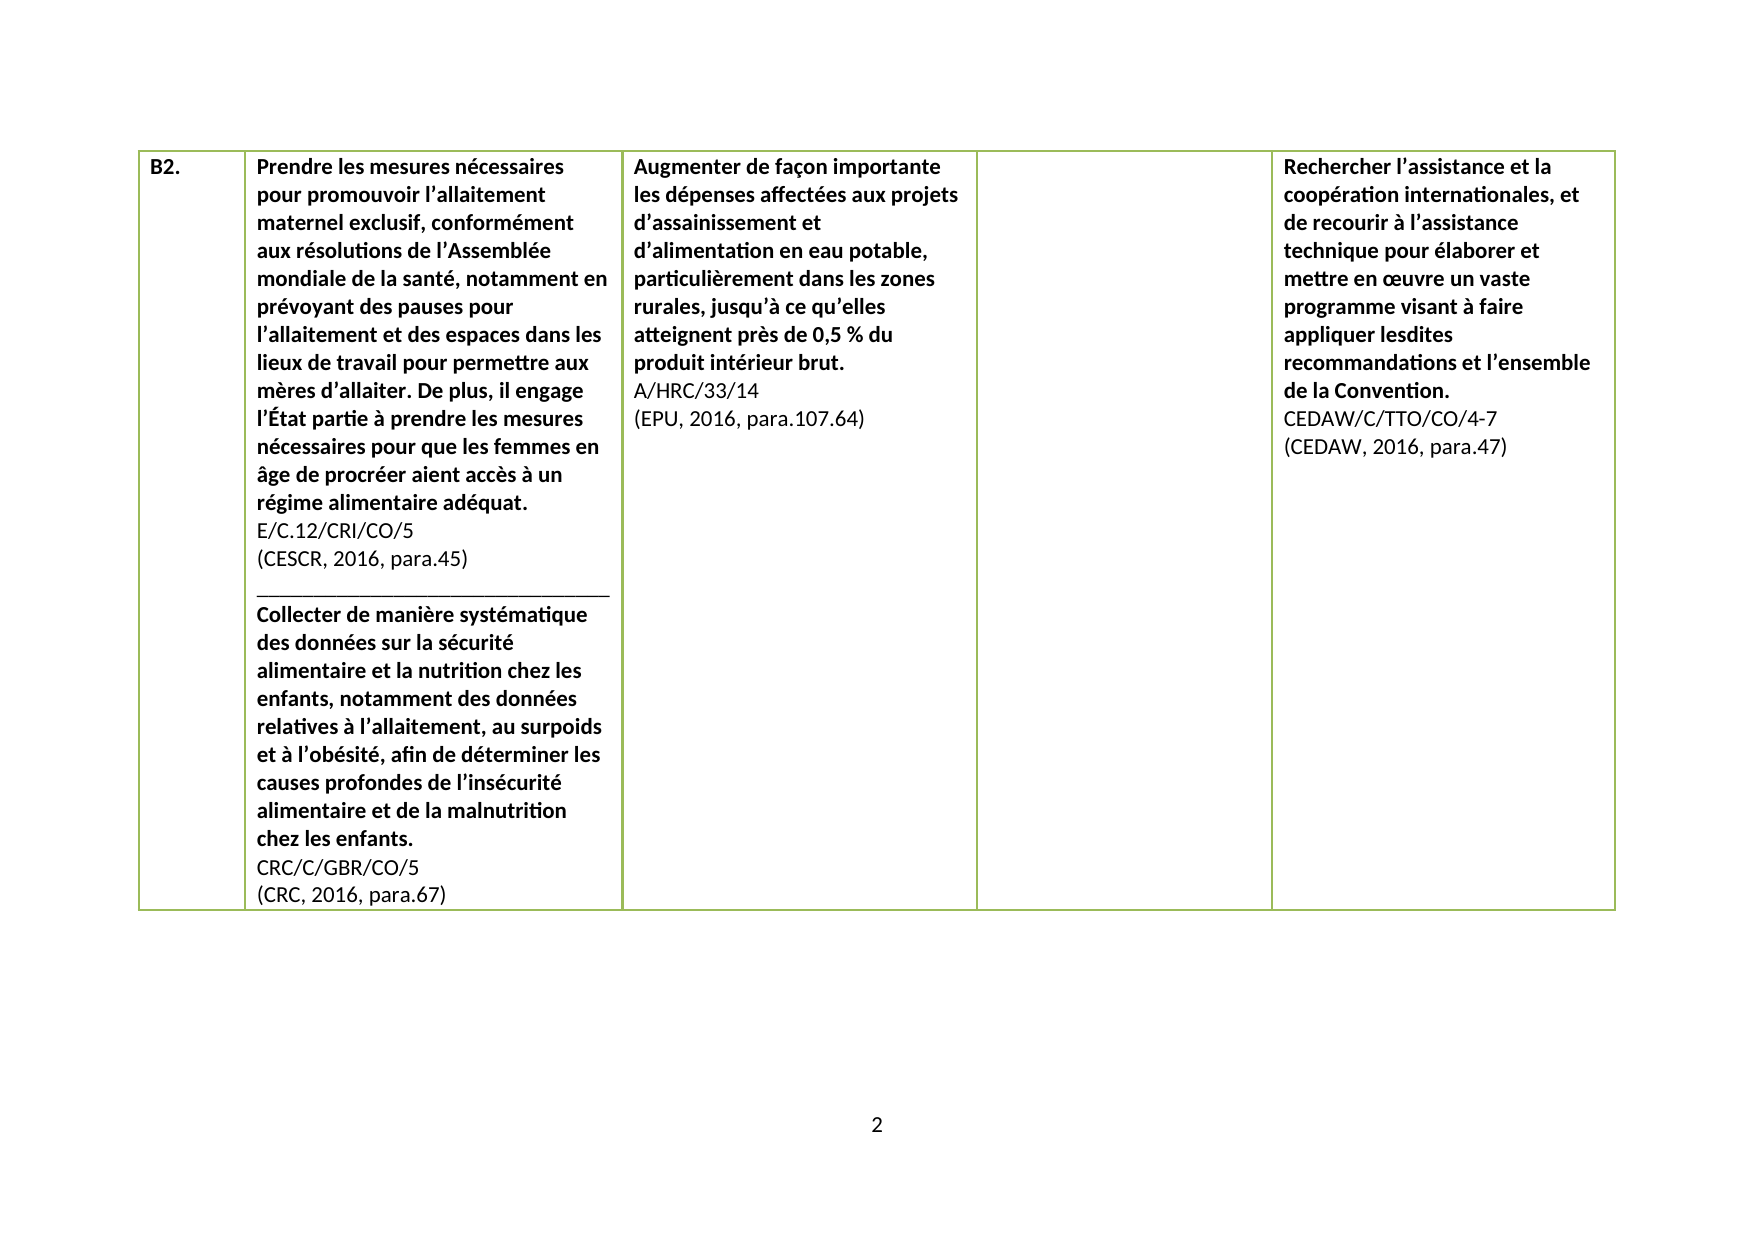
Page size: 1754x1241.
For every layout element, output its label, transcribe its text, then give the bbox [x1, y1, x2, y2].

table_cell Prendre les mesures nécessaires pour promouvoir l’allaitement maternel exclusif, conformément aux résolutions de l’Assemblée mondiale de la santé, notamment en prévoyant des pauses pour l’allaitement et des espaces dans les lieux de travail pour permettre aux mères d’allaiter. De plus, il engage l’État partie à prendre les mesures nécessaires pour que les femmes en âge de procréer aient accès à un régime alimentaire adéquat. E/C.12/CRI/CO/5 (CESCR, 2016, para.45) _______________________________ Collecter de manière systématique des données sur la sécurité alimentaire et la nutrition chez les enfants, notamment des données relatives à l’allaitement, au surpoids et à l’obésité, afin de déterminer les causes profondes de l’insécurité alimentaire et de la malnutrition chez les enfants. CRC/C/GBR/CO/5 (CRC, 2016, para.67) [246, 152, 621, 909]
table_cell Rechercher l’assistance et la coopération internationales, et de recourir à l’assistance technique pour élaborer et mettre en œuvre un vaste programme visant à faire appliquer lesdites recommandations et l’ensemble de la Convention. CEDAW/C/TTO/CO/4-7 (CEDAW, 2016, para.47) [1273, 152, 1614, 909]
table_cell [978, 152, 1271, 909]
table_cell B2. [140, 152, 244, 909]
table_cell Augmenter de façon importante les dépenses affectées aux projets d’assainissement et d’alimentation en eau potable, particulièrement dans les zones rurales, jusqu’à ce qu’elles atteignent près de 0,5 % du produit intérieur brut. A/HRC/33/14 (EPU, 2016, para.107.64) [624, 152, 976, 909]
